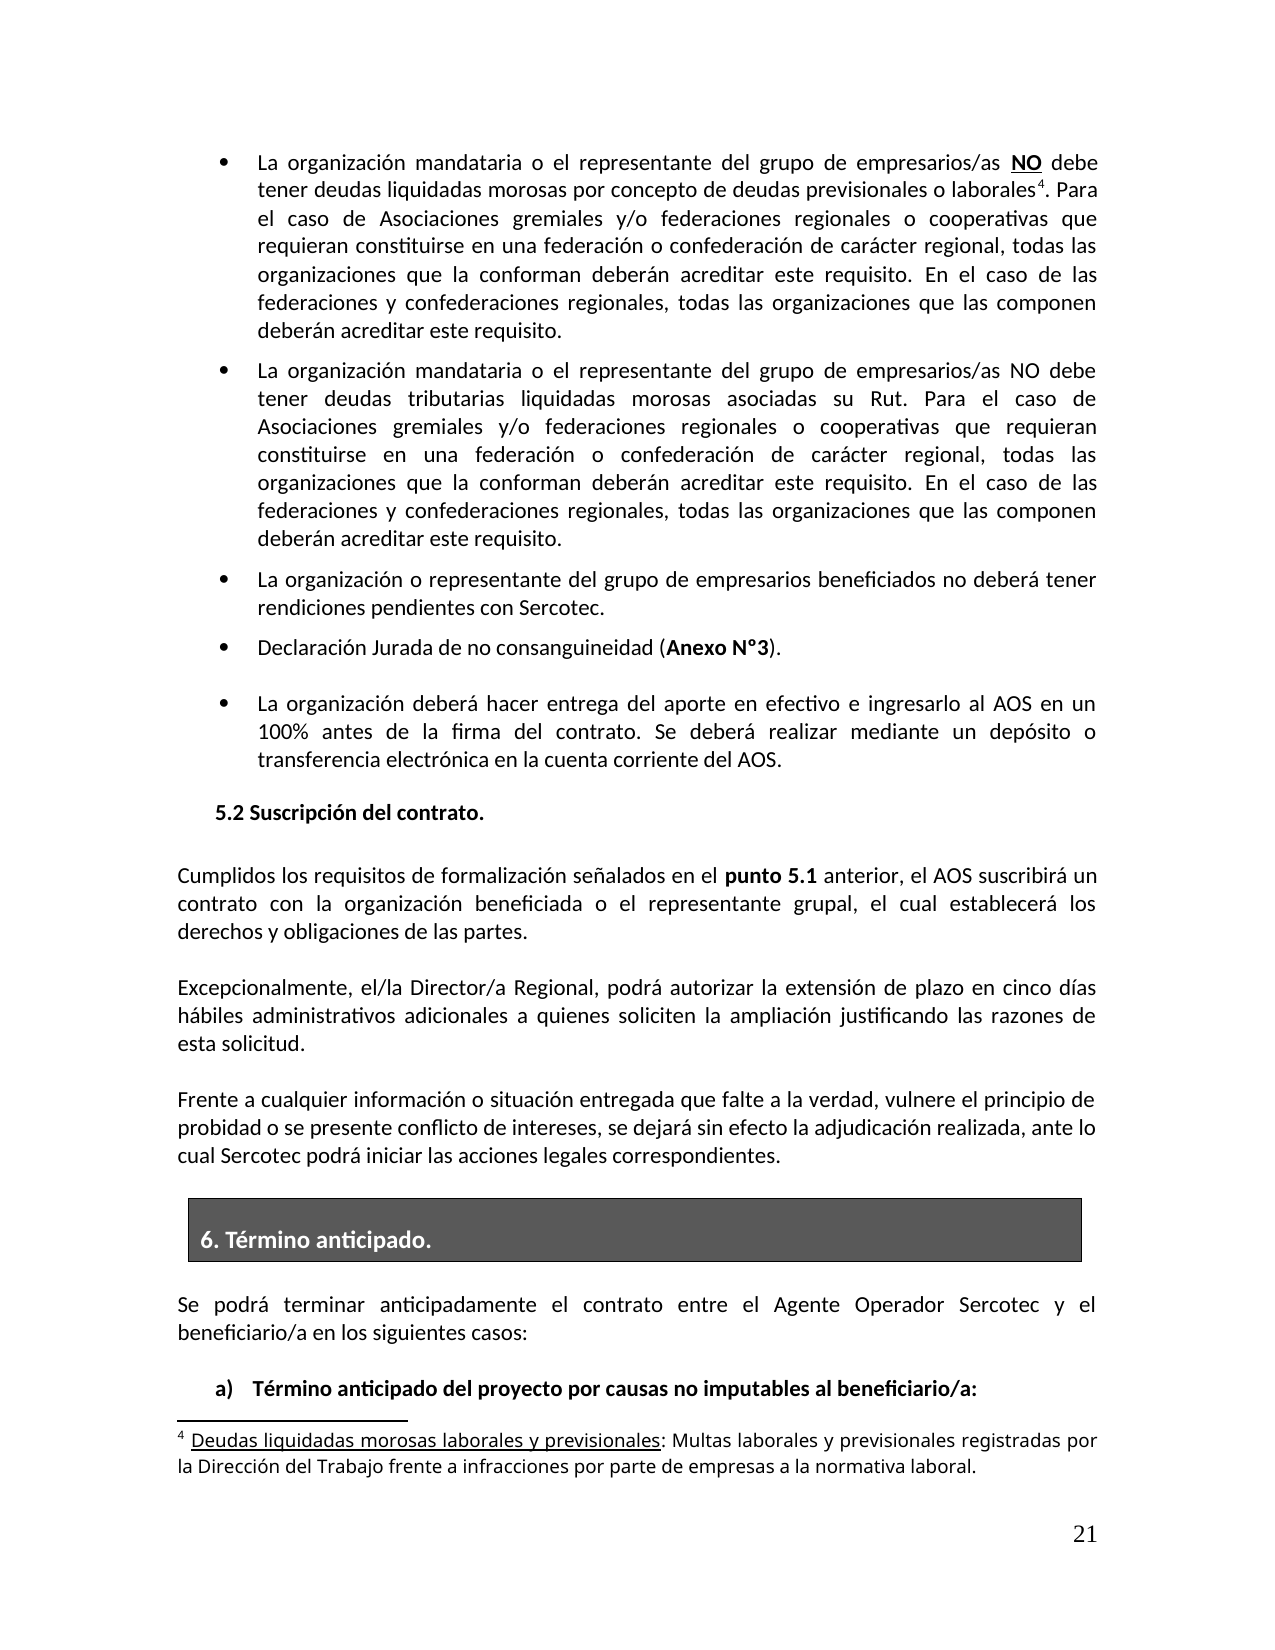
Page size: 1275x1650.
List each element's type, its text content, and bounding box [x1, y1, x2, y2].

text Excepcionalmente, el/la Director/a Regional, podrá autorizar la extensión de plazo en cinco días hábiles administrativos adicionales a quienes soliciten la ampliación justificando las razones de esta solicitud. [177, 973, 1098, 1057]
subtitle 5.2 Suscripción del contrato. [215, 798, 1098, 827]
table_header 6. Término anticipado. [189, 1199, 1081, 1261]
text Frente a cualquier información o situación entregada que falte a la verdad, vulnere el principio de probidad o se presente conflicto de intereses, se dejará sin efecto la adjudicación realizada, ante lo cual Sercotec podrá iniciar las acciones legales correspondientes. [177, 1085, 1098, 1169]
list La organización deberá hacer entrega del aporte en efectivo e ingresarlo al AOS en un 100% antes de la firma del contrato. Se deberá realizar mediante un depósito o transferencia electrónica en la cuenta corriente del AOS. [220, 689, 1098, 773]
list Declaración Jurada de no consanguineidad (Anexo Nº3). [220, 633, 1098, 661]
text Cumplidos los requisitos de formalización señalados en el punto 5.1 anterior, el AOS suscribirá un contrato con la organización beneficiada o el representante grupal, el cual establecerá los derechos y obligaciones de las partes. [177, 861, 1098, 945]
list La organización o representante del grupo de empresarios beneficiados no deberá tener rendiciones pendientes con Sercotec. [220, 565, 1098, 621]
list La organización mandataria o el representante del grupo de empresarios/as NO debe tener deudas liquidadas morosas por concepto de deudas previsionales o laborales. Para el caso de Asociaciones gremiales y/o federaciones regionales o cooperativas que requieran constituirse en una federación o confederación de carácter regional, todas las organizaciones que la conforman deberán acreditar este requisito. En el caso de las federaciones y confederaciones regionales, todas las organizaciones que las componen deberán acreditar este requisito. [220, 148, 1098, 344]
list Término anticipado del proyecto por causas no imputables al beneficiario/a: [215, 1374, 1098, 1402]
list La organización mandataria o el representante del grupo de empresarios/as NO debe tener deudas tributarias liquidadas morosas asociadas su Rut. Para el caso de Asociaciones gremiales y/o federaciones regionales o cooperativas que requieran constituirse en una federación o confederación de carácter regional, todas las organizaciones que la conforman deberán acreditar este requisito. En el caso de las federaciones y confederaciones regionales, todas las organizaciones que las componen deberán acreditar este requisito. [220, 356, 1098, 552]
text Se podrá terminar anticipadamente el contrato entre el Agente Operador Sercotec y el beneficiario/a en los siguientes casos: [177, 1290, 1098, 1346]
